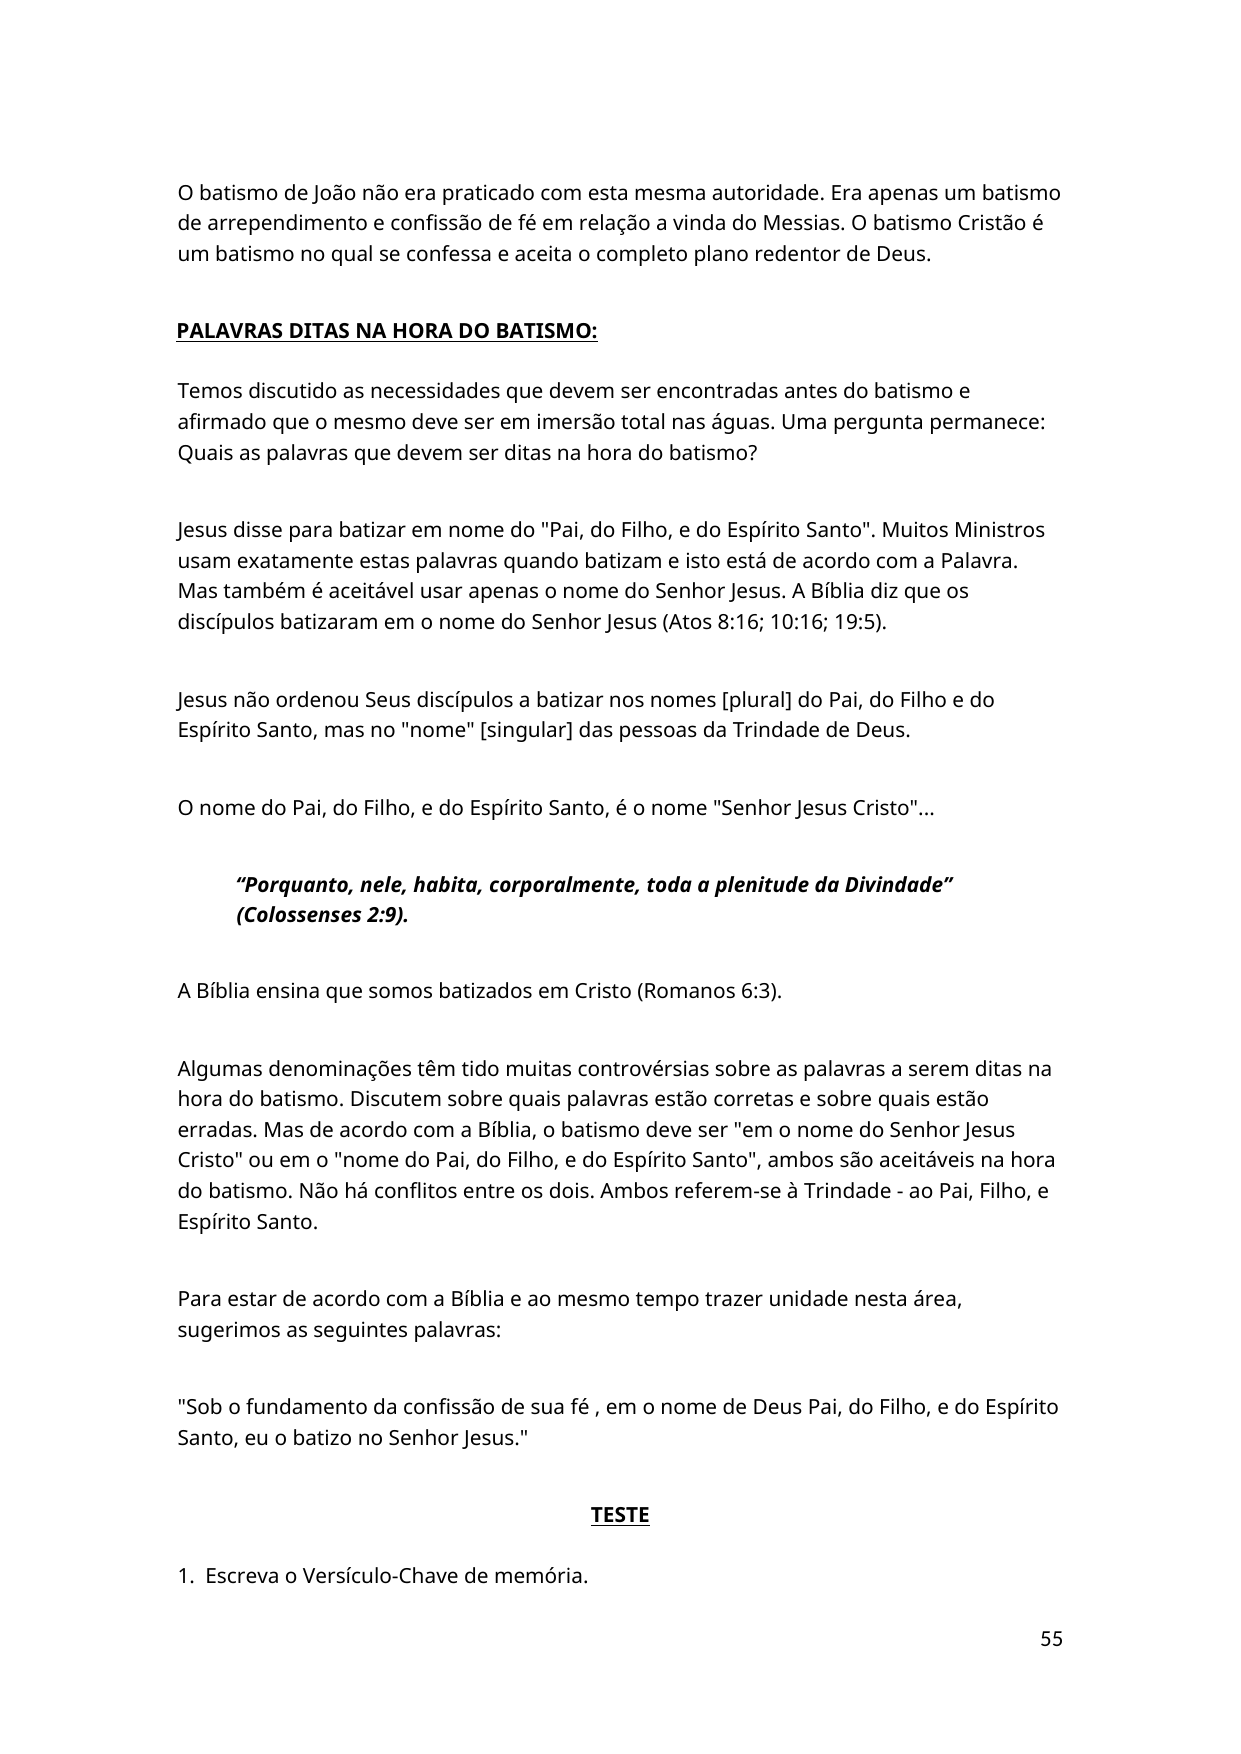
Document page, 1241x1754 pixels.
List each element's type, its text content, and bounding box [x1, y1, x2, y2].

text Jesus disse para batizar em nome do "Pai, do Filho, e do Espírito Santo". Muitos Ministros usam exatamente estas palavras quando batizam e isto está de acordo com a Palavra. Mas também é aceitável usar apenas o nome do Senhor Jesus. A Bíblia diz que os discípulos batizaram em o nome do Senhor Jesus (Atos 8:16; 10:16; 19:5). [177, 515, 1063, 636]
list Escreva o Versículo-Chave de memória. [177, 1561, 1063, 1590]
text O nome do Pai, do Filho, e do Espírito Santo, é o nome "Senhor Jesus Cristo"... [177, 793, 1063, 821]
text Algumas denominações têm tido muitas controvérsias sobre as palavras a serem ditas na hora do batismo. Discutem sobre quais palavras estão corretas e sobre quais estão erradas. Mas de acordo com a Bíblia, o batismo deve ser "em o nome do Senhor Jesus Cristo" ou em o "nome do Pai, do Filho, e do Espírito Santo", ambos são aceitáveis na hora do batismo. Não há conflitos entre os dois. Ambos referem-se à Trindade - ao Pai, Filho, e Espírito Santo. [177, 1054, 1063, 1235]
text PALAVRAS DITAS NA HORA DO BATISMO: [176, 317, 1063, 345]
text A Bíblia ensina que somos batizados em Cristo (Romanos 6:3). [177, 976, 1063, 1005]
text “Porquanto, nele, habita, corporalmente, toda a plenitude da Divindade” (Colossenses 2:9). [235, 870, 999, 928]
text Temos discutido as necessidades que devem ser encontradas antes do batismo e afirmado que o mesmo deve ser em imersão total nas águas. Uma pergunta permanece: Quais as palavras que devem ser ditas na hora do batismo? [177, 377, 1063, 466]
text Para estar de acordo com a Bíblia e ao mesmo tempo trazer unidade nesta área, sugerimos as seguintes palavras: [177, 1284, 1063, 1343]
text "Sob o fundamento da confissão de sua fé , em o nome de Deus Pai, do Filho, e do Espírito Santo, eu o batizo no Senhor Jesus." [177, 1392, 1063, 1452]
text O batismo de João não era praticado com esta mesma autoridade. Era apenas um batismo de arrependimento e confissão de fé em relação a vinda do Messias. O batismo Cristão é um batismo no qual se confessa e aceita o completo plano redentor de Deus. [177, 178, 1063, 267]
text Jesus não ordenou Seus discípulos a batizar nos nomes [plural] do Pai, do Filho e do Espírito Santo, mas no "nome" [singular] das pessoas da Trindade de Deus. [177, 685, 1063, 744]
subtitle TESTE [252, 1501, 988, 1529]
